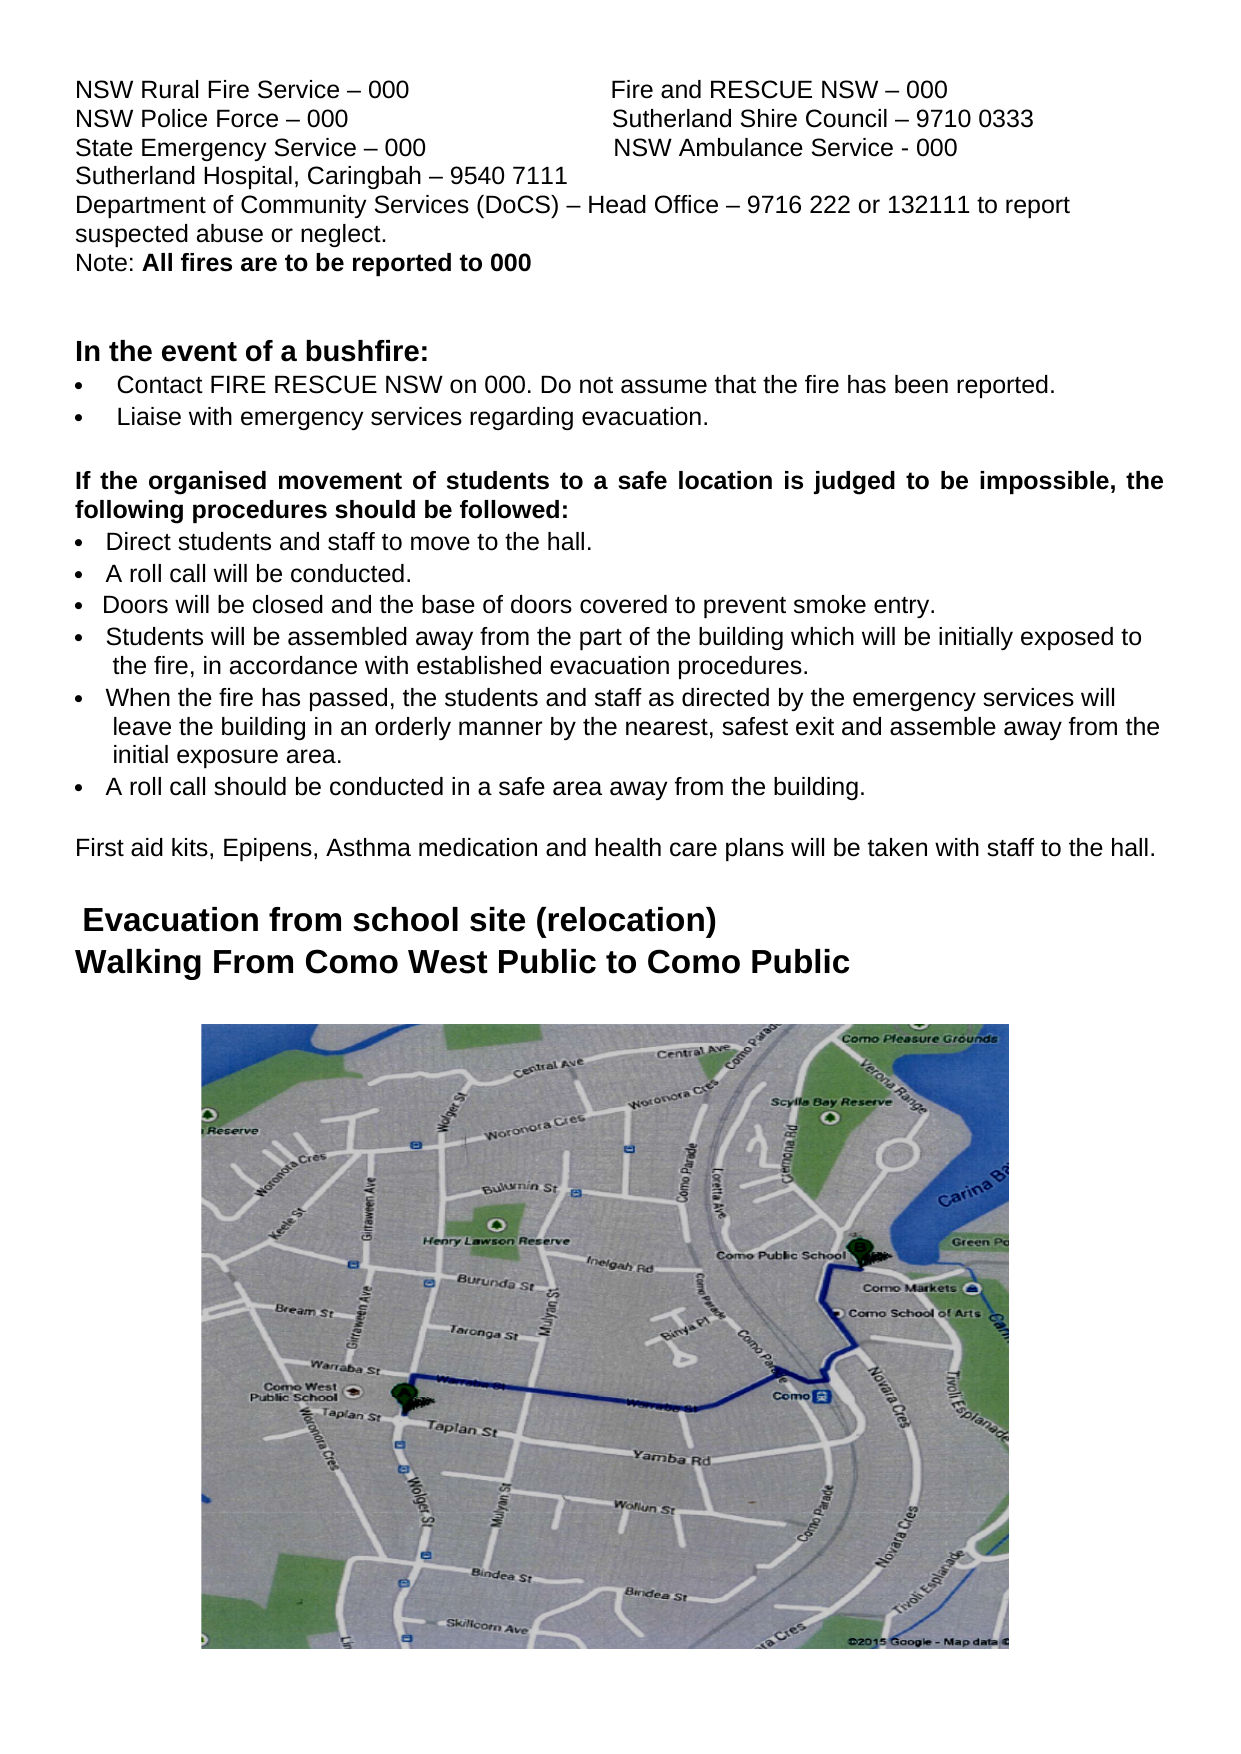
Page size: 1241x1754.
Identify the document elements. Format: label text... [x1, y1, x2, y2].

text In the event of a bushfire: [75, 334, 1165, 367]
text NSW Police Force – 000 Sutherland Shire Council – 9710 0333 [75, 104, 1165, 132]
text Evacuation from school site (relocation) [75, 900, 1165, 938]
text NSW Rural Fire Service – 000 Fire and RESCUE NSW – 000 [75, 75, 1165, 104]
text Sutherland Hospital, Caringbah – 9540 7111 [75, 161, 1165, 190]
text  A roll call will be conducted. [75, 558, 1165, 587]
text State Emergency Service – 000 NSW Ambulance Service - 000 [75, 132, 1165, 161]
text If the organised movement of students to a safe location is judged to be impossible, the following procedures should be followed: [75, 466, 1165, 523]
text  Contact FIRE RESCUE NSW on 000. Do not assume that the fire has been reported. [75, 370, 1165, 399]
text  Liaise with emergency services regarding evacuation. [75, 402, 1165, 431]
text First aid kits, Epipens, Asthma medication and health care plans will be taken with staff to the hall. [75, 833, 1165, 862]
text Department of Community Services (DoCS) – Head Office – 9716 222 or 132111 to report suspected abuse or neglect. [75, 190, 1165, 247]
text  Students will be assembled away from the part of the building which will be initially exposed to the fire, in accordance with established evacuation procedures. [75, 622, 1165, 680]
text Walking From Como West Public to Como Public [75, 942, 1165, 980]
text  Direct students and staff to move to the hall. [75, 527, 1165, 555]
text  Doors will be closed and the base of doors covered to prevent smoke entry. [75, 590, 1165, 619]
text  When the fire has passed, the students and staff as directed by the emergency services will leave the building in an orderly manner by the nearest, safest exit and assemble away from the initial exposure area. [75, 683, 1165, 769]
text Note: All fires are to be reported to 000 [75, 247, 1165, 276]
text  A roll call should be conducted in a safe area away from the building. [75, 772, 1165, 801]
